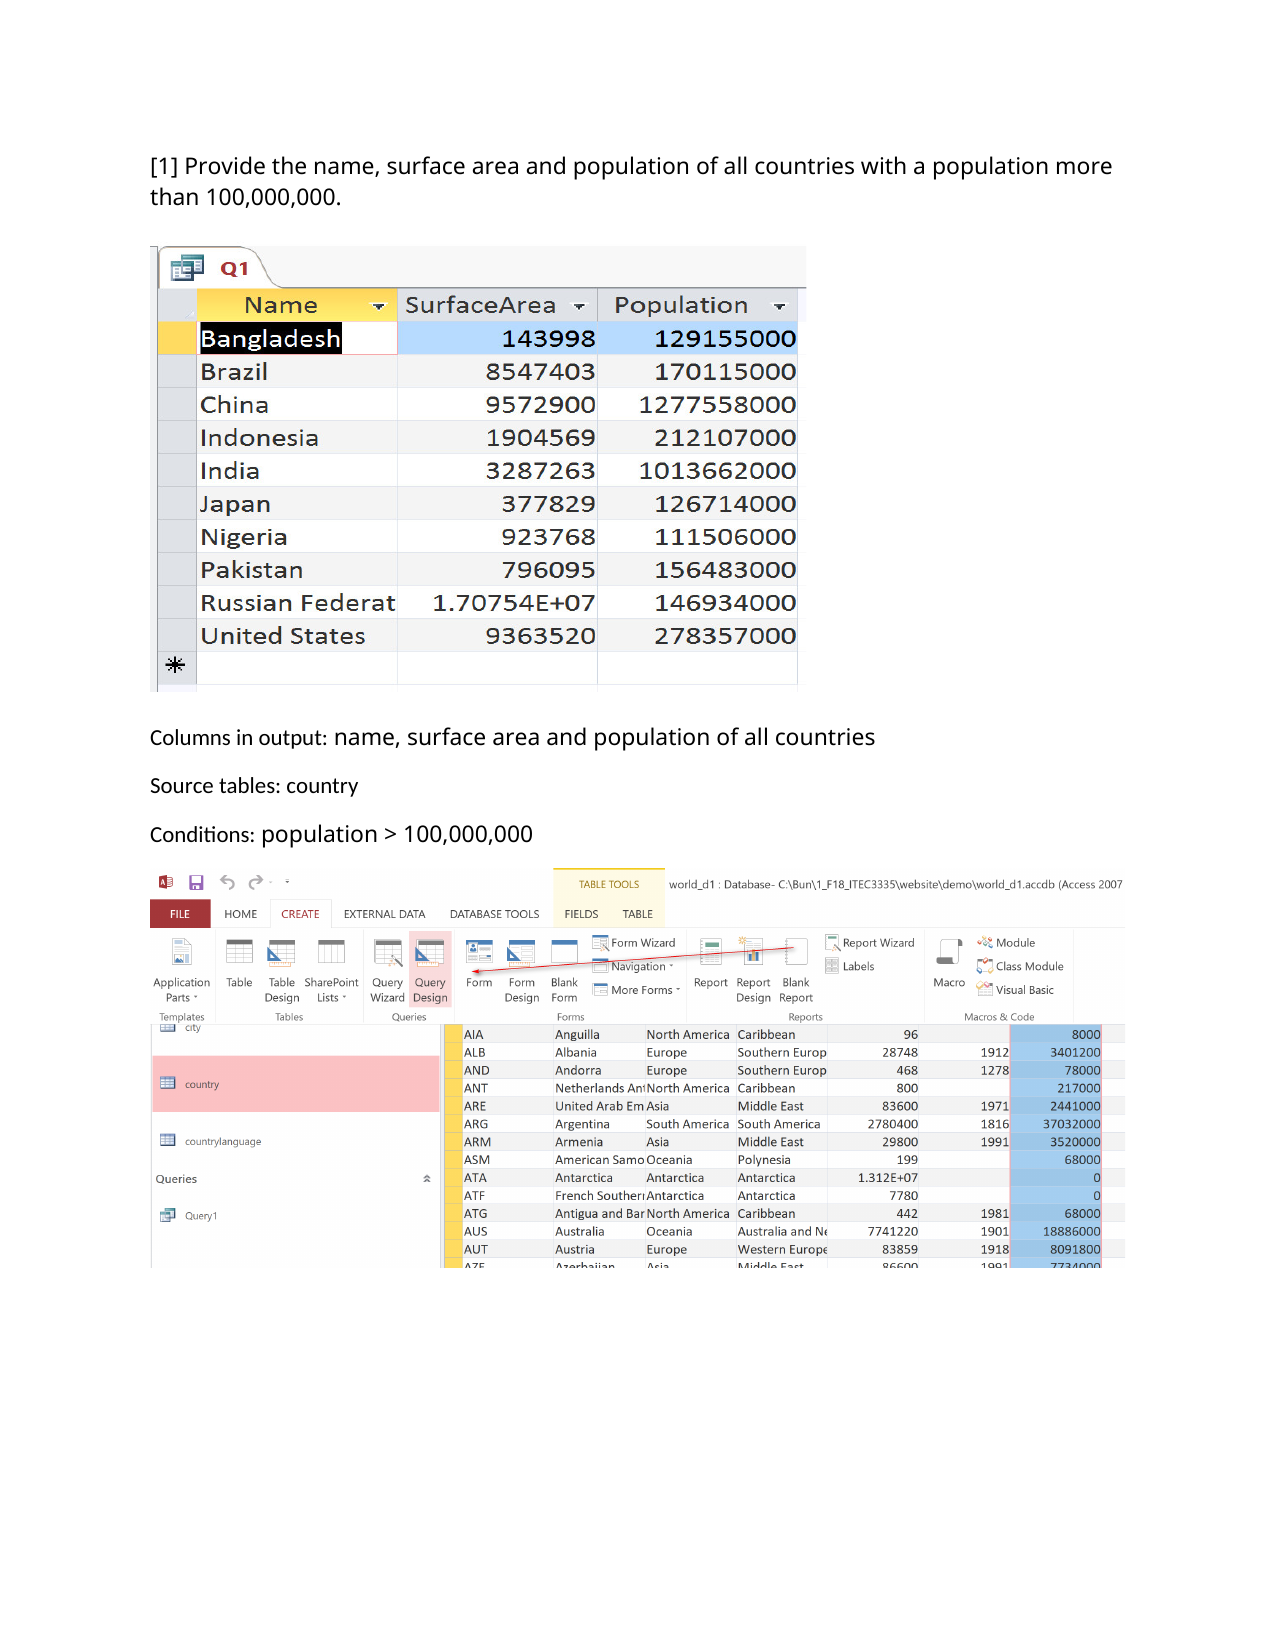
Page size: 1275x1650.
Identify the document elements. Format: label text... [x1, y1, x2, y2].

text Conditions: population > 100,000,000 [150, 818, 1125, 849]
text Source tables: country [150, 771, 1125, 799]
text [1] Provide the name, surface area and population of all countries with a population more than 100,000,000. [150, 150, 1125, 212]
picture [150, 868, 1125, 1268]
picture [150, 241, 807, 692]
text Columns in output: name, surface area and population of all countries [150, 721, 1125, 752]
